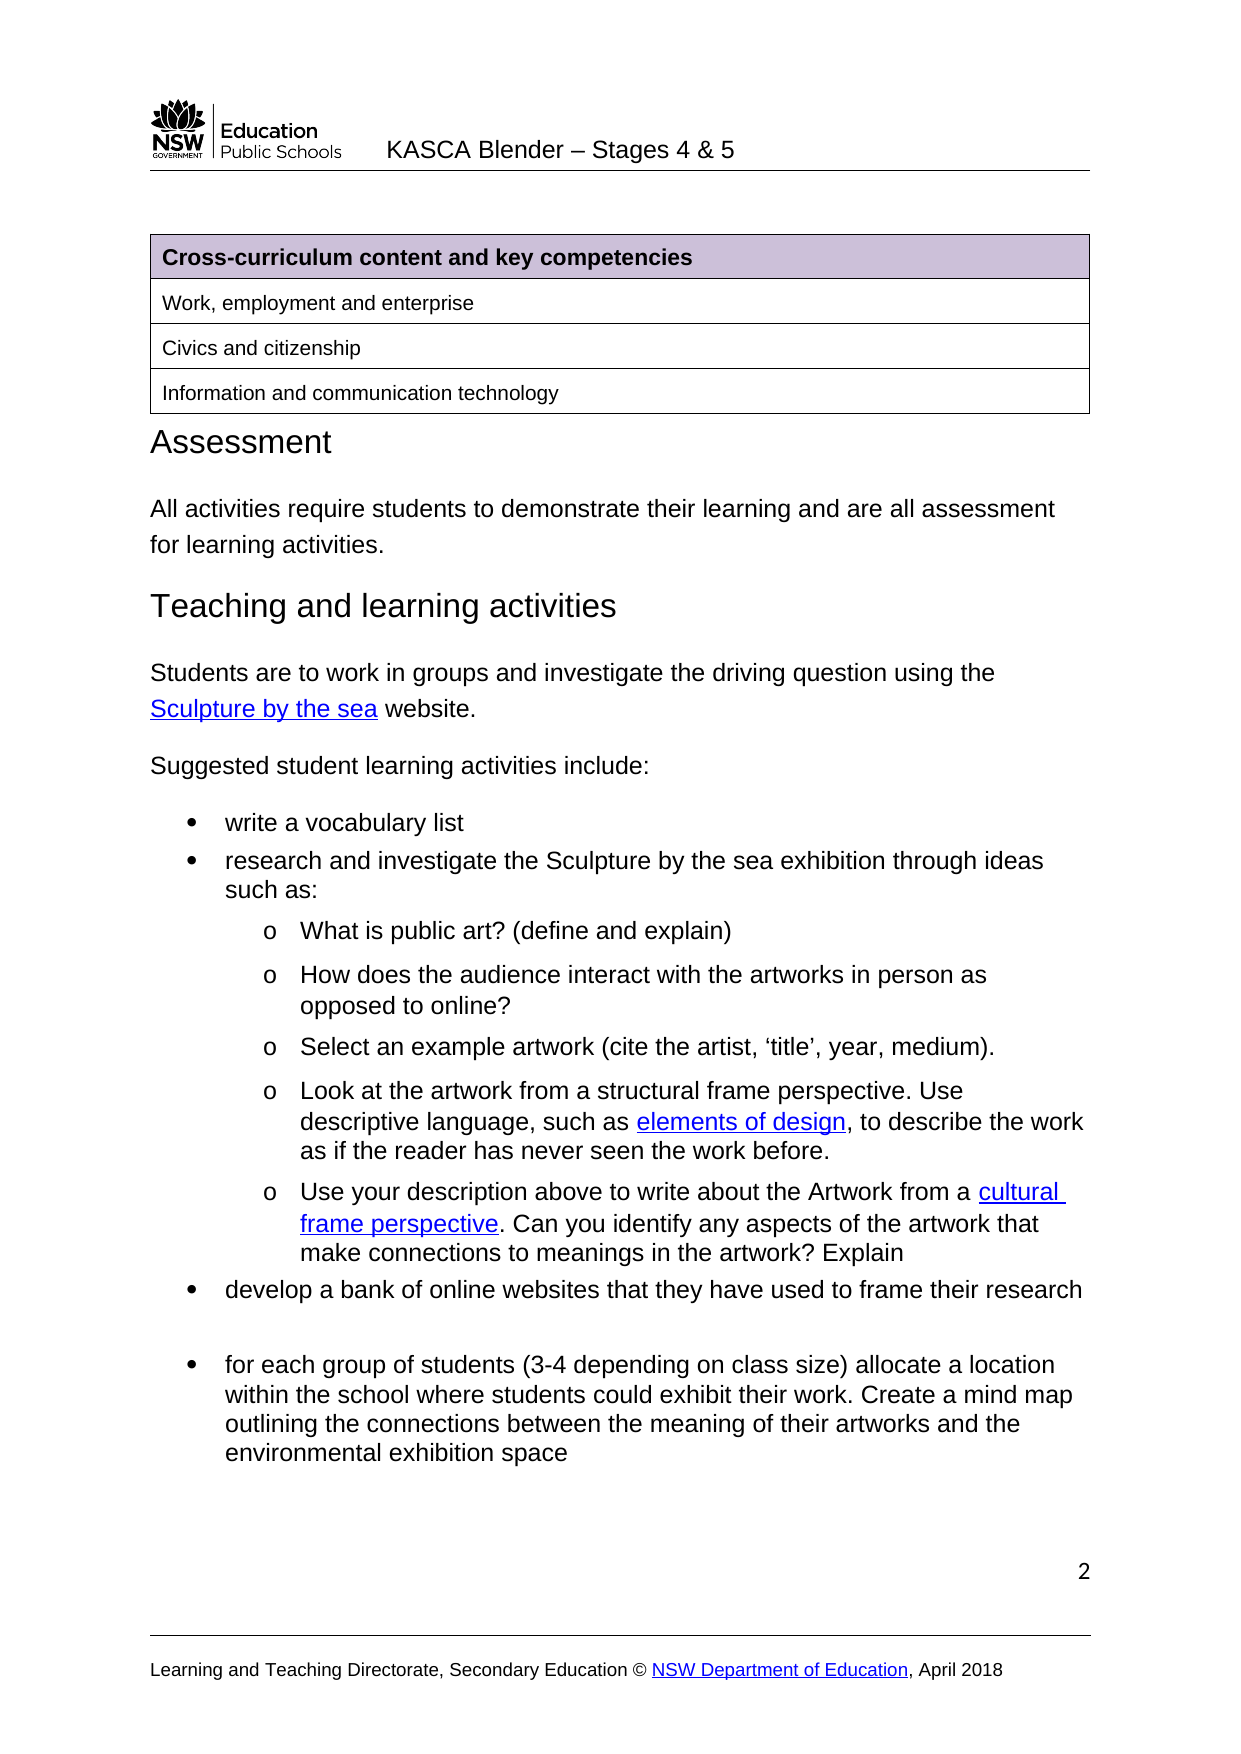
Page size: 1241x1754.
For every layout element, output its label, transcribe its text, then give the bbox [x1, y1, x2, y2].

list develop a bank of online websites that they have used to frame their research [187, 1275, 1090, 1304]
list What is public art? (define and explain) [262, 916, 1090, 947]
table_cell Civics and citizenship [151, 324, 1089, 368]
table_cell Information and communication technology [151, 369, 1089, 413]
list How does the audience interact with the artworks in person as opposed to online? [262, 959, 1090, 1020]
list Select an example artwork (cite the artist, ‘title’, year, medium). [262, 1032, 1090, 1063]
list Look at the artwork from a structural frame perspective. Use descriptive language, such as elements of design, to describe the work as if the reader has never seen the work before. [262, 1076, 1090, 1165]
list write a vocabulary list [187, 808, 1090, 837]
list Use your description above to write about the Artwork from a cultural frame perspective. Can you identify any aspects of the artwork that make connections to meanings in the artwork? Explain [262, 1177, 1090, 1267]
table_header Cross-curriculum content and key competencies [151, 235, 1089, 278]
subtitle Assessment [150, 422, 1090, 461]
list for each group of students (3-4 depending on class size) allocate a location within the school where students could exhibit their work. Create a mind map outlining the connections between the meaning of their artworks and the environmental exhibition space [187, 1350, 1090, 1467]
picture [150, 98, 343, 159]
subtitle Teaching and learning activities [150, 587, 1090, 625]
text Students are to work in groups and investigate the driving question using the Sculpture by the sea website. [150, 658, 1090, 723]
table_cell Work, employment and enterprise [151, 279, 1089, 323]
list research and investigate the Sculpture by the sea exhibition through ideas such as: [187, 845, 1090, 904]
text Suggested student learning activities include: [150, 751, 1090, 780]
text All activities require students to demonstrate their learning and are all assessment for learning activities. [150, 494, 1090, 558]
